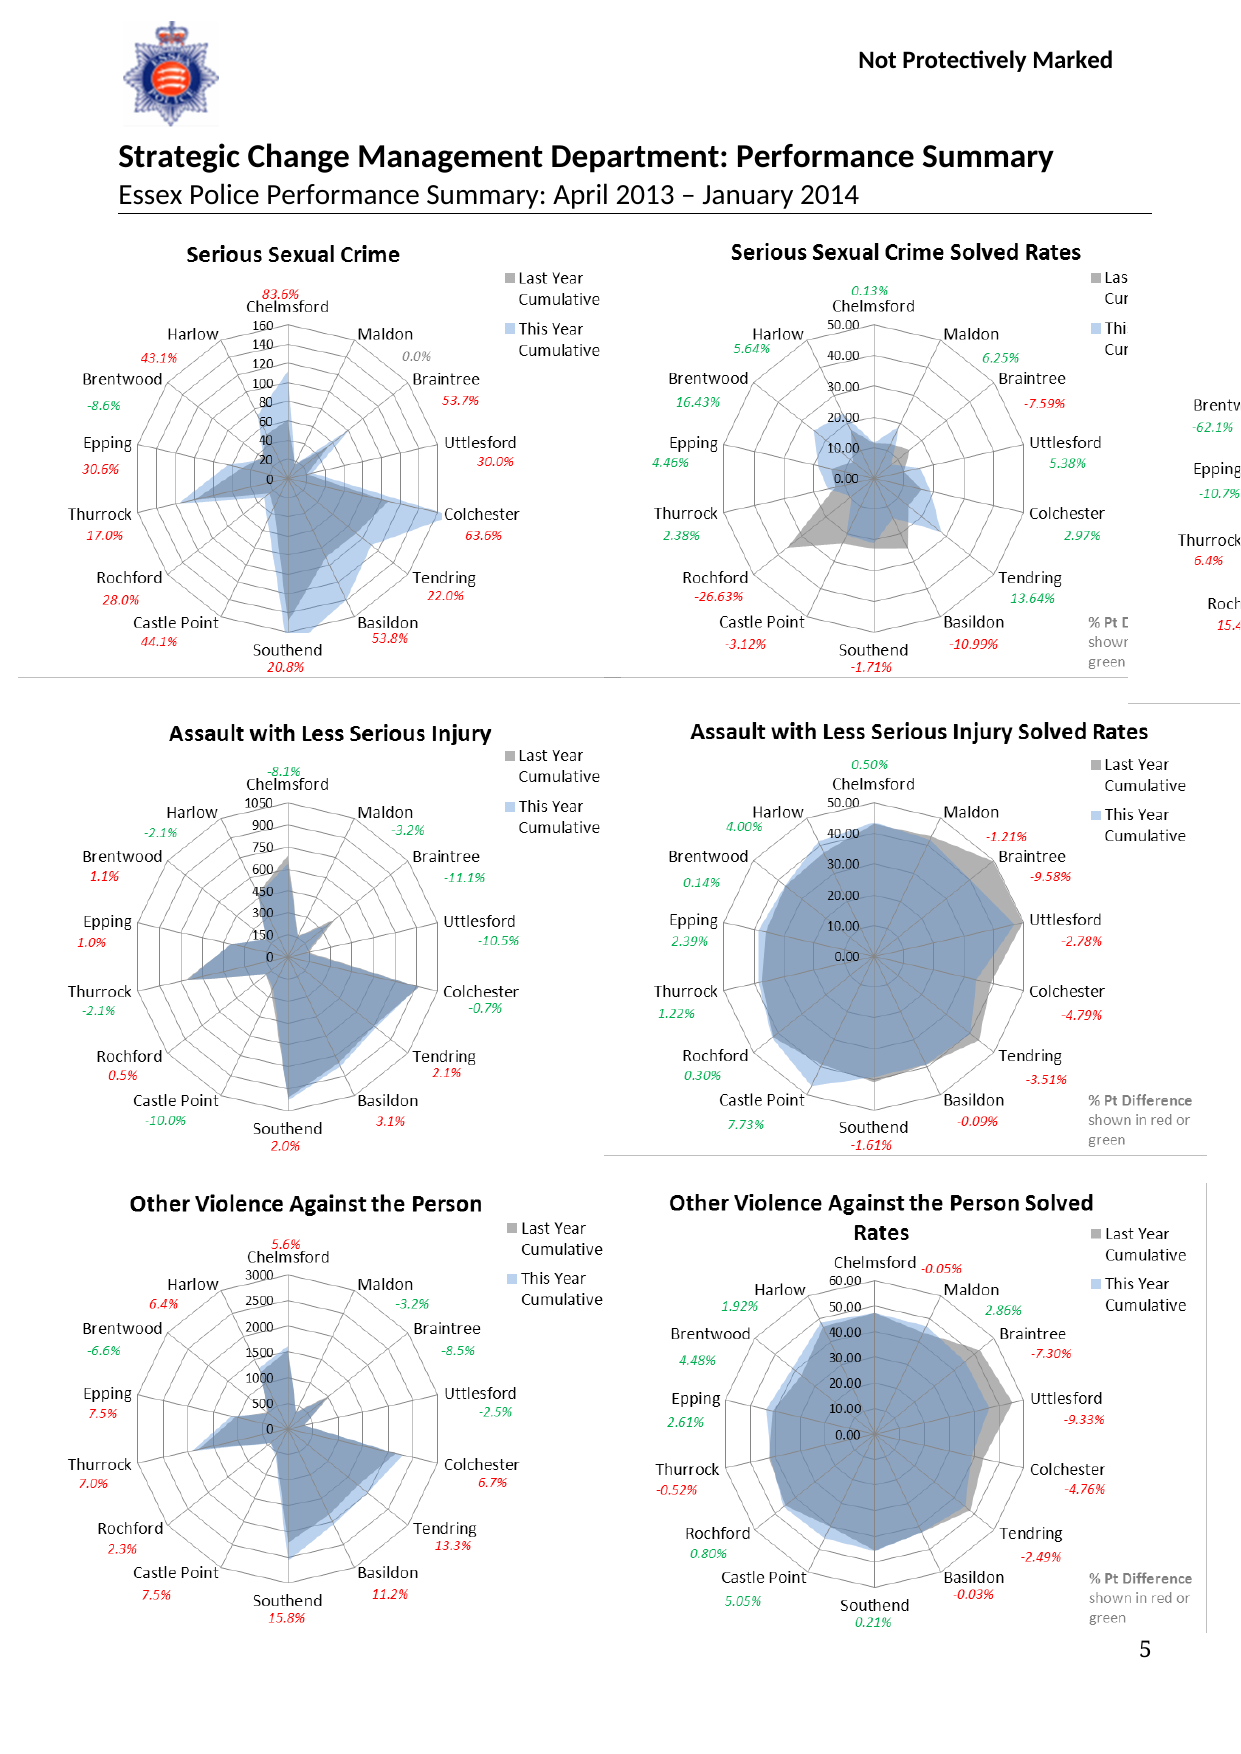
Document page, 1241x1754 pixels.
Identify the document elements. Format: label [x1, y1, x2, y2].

picture [18, 1177, 1207, 1634]
picture [18, 705, 1207, 1156]
picture [18, 227, 1241, 704]
picture [121, 21, 218, 125]
